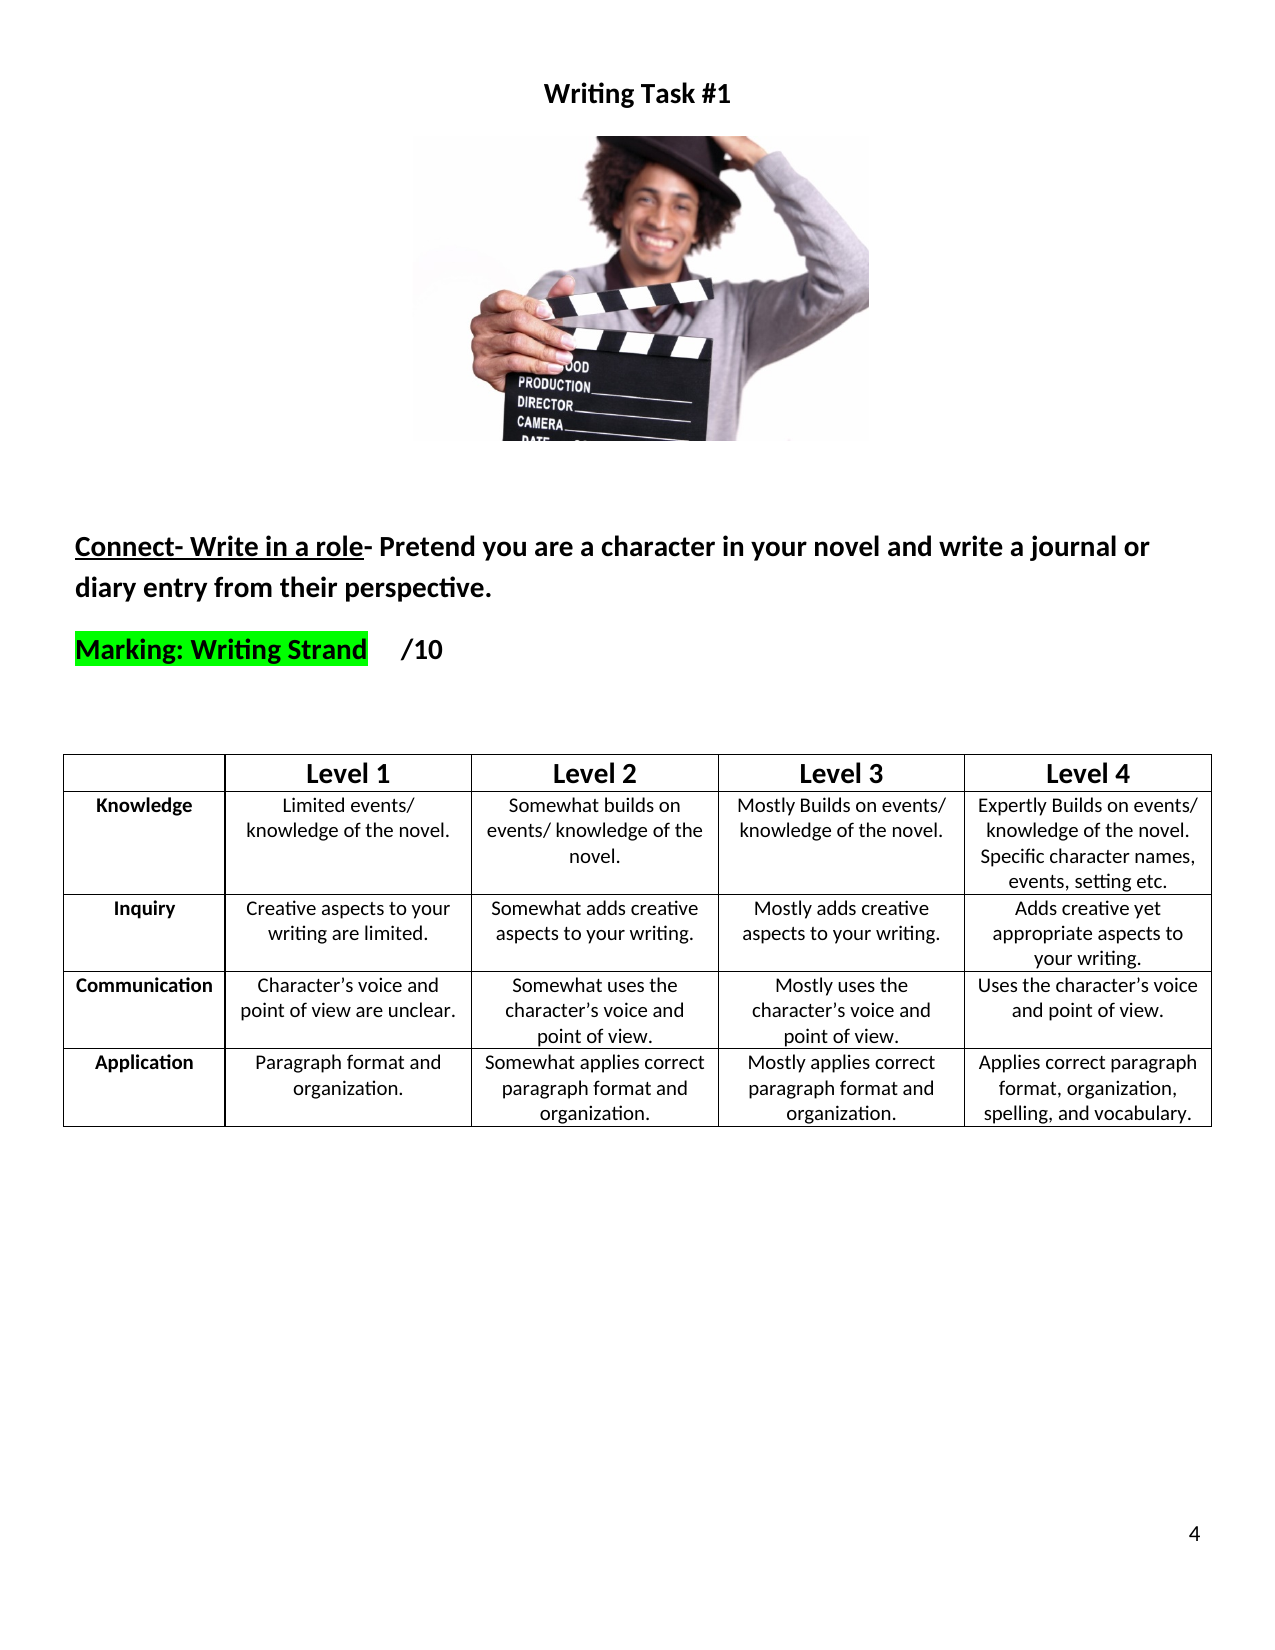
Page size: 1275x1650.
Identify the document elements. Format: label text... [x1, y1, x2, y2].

text Connect- Write in a role- Pretend you are a character in your novel and write a journal or diary entry from their perspective. [75, 528, 1200, 604]
table_cell Communication [64, 972, 224, 1048]
table_cell Mostly Builds on events/ knowledge of the novel. [719, 792, 964, 894]
table_cell Mostly adds creative aspects to your writing. [719, 895, 964, 971]
table_cell Creative aspects to your writing are limited. [226, 895, 471, 971]
table_cell Knowledge [64, 792, 224, 894]
table_cell Applies correct paragraph format, organization, spelling, and vocabulary. [965, 1049, 1211, 1126]
table_cell Somewhat builds on events/ knowledge of the novel. [472, 792, 718, 894]
table_cell Somewhat applies correct paragraph format and organization. [472, 1049, 718, 1126]
table_cell Inquiry [64, 895, 224, 971]
table_cell Application [64, 1049, 224, 1126]
table_cell Expertly Builds on events/ knowledge of the novel. Specific character names, events, setting etc. [965, 792, 1211, 894]
picture [412, 136, 869, 441]
table_header [64, 755, 224, 791]
table_header Level 3 [719, 755, 964, 791]
table_cell Limited events/ knowledge of the novel. [226, 792, 471, 894]
table_cell Paragraph format and organization. [226, 1049, 471, 1126]
table_header Level 1 [226, 755, 471, 791]
table_header Level 2 [472, 755, 718, 791]
text Marking: Writing Strand /10 [368, 631, 1200, 666]
table_cell Somewhat adds creative aspects to your writing. [472, 895, 718, 971]
table_cell Adds creative yet appropriate aspects to your writing. [965, 895, 1211, 971]
table_cell Mostly uses the character’s voice and point of view. [719, 972, 964, 1048]
table_cell Mostly applies correct paragraph format and organization. [719, 1049, 964, 1126]
table_header Level 4 [965, 755, 1211, 791]
table_cell Character’s voice and point of view are unclear. [226, 972, 471, 1048]
text Writing Task #1 [75, 75, 1200, 111]
table_cell Somewhat uses the character’s voice and point of view. [472, 972, 718, 1048]
table_cell Uses the character’s voice and point of view. [965, 972, 1211, 1048]
